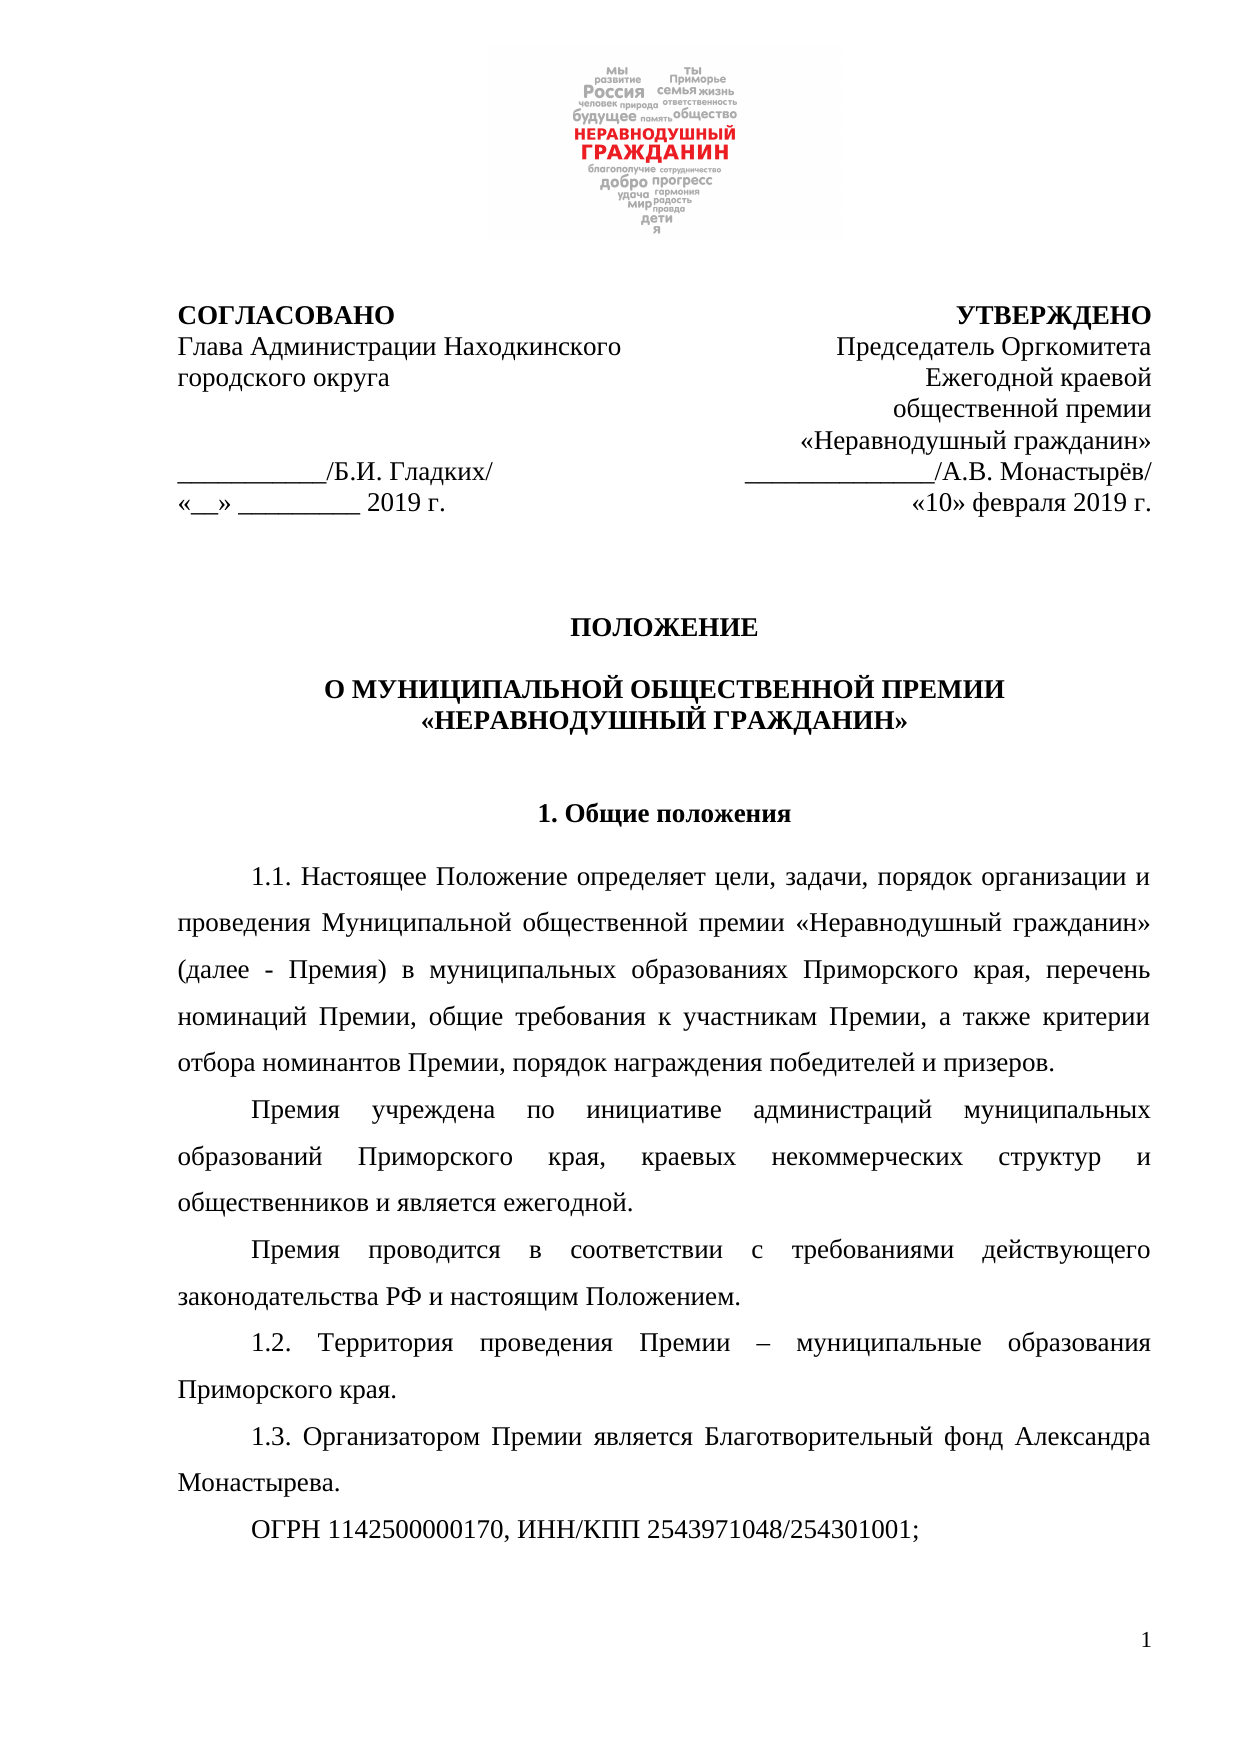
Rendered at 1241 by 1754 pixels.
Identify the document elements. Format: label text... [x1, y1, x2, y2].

text Премия проводится в соответствии с требованиями действующего законодательства РФ и настоящим Положением. [177, 1233, 1152, 1311]
table_header УТВЕРЖДЕНО Председатель Оргкомитета Ежегодной краевой общественной премии «Неравнодушный гражданин» ______________/А.В. Монастырёв/ «10» февраля 2019 г. [664, 299, 1163, 517]
text 1.3. Организатором Премии является Благотворительный фонд Александра Монастырева. [177, 1420, 1152, 1498]
text ОГРН 1142500000170, ИНН/КПП 2543971048/254301001; [177, 1513, 1152, 1544]
text 1. Общие положения [177, 797, 1152, 829]
text 1.1. Настоящее Положение определяет цели, задачи, порядок организации и проведения Муниципальной общественной премии «Неравнодушный гражданин» (далее - Премия) в муниципальных образованиях Приморского края, перечень номинаций Премии, общие требования к участникам Премии, а также критерии отбора номинантов Премии, порядок награждения победителей и призеров. [177, 860, 1152, 1078]
picture [486, 44, 843, 240]
text Премия учреждена по инициативе администраций муниципальных образований Приморского края, краевых некоммерческих структур и общественников и является ежегодной. [177, 1093, 1152, 1218]
text ПОЛОЖЕНИЕ [177, 611, 1152, 642]
text «НЕРАВНОДУШНЫЙ ГРАЖДАНИН» [177, 704, 1152, 735]
table_header СОГЛАСОВАНО Глава Администрации Находкинского городского округа ___________/Б.И. Гладких/ «__» _________ 2019 г. [166, 299, 664, 517]
text 1.2. Территория проведения Премии – муниципальные образования Приморского края. [177, 1326, 1152, 1404]
text О МУНИЦИПАЛЬНОЙ ОБЩЕСТВЕННОЙ ПРЕМИИ [177, 673, 1152, 704]
